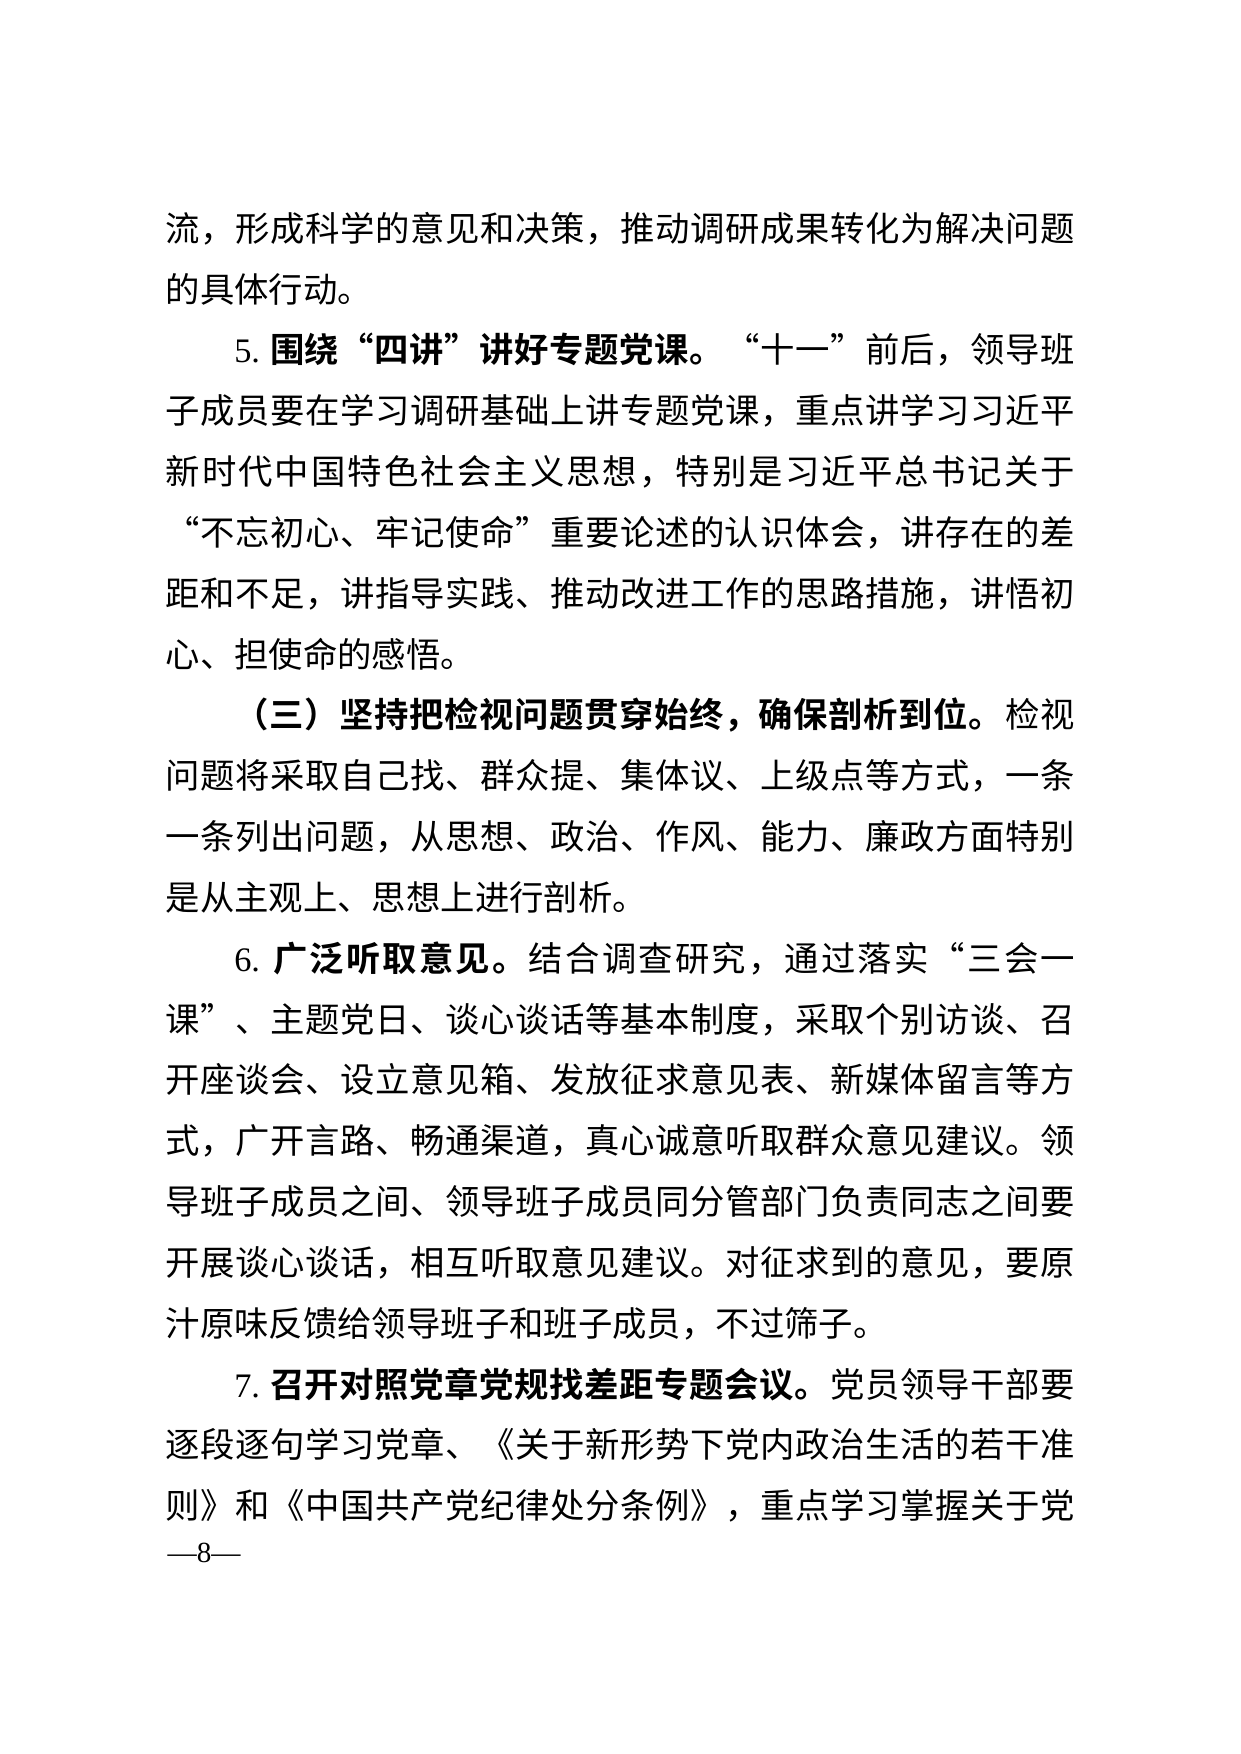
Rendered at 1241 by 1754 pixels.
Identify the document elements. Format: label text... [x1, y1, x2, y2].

text （三）坚持把检视问题贯穿始终，确保剖析到位。检视问题将采取自己找、群众提、集体议、上级点等方式，一条一条列出问题，从思想、政治、作风、能力、廉政方面特别是从主观上、思想上进行剖析。 [165, 682, 1075, 926]
text 6. 广泛听取意见。结合调查研究，通过落实“三会一课”、主题党日、谈心谈话等基本制度，采取个别访谈、召开座谈会、设立意见箱、发放征求意见表、新媒体留言等方式，广开言路、畅通渠道，真心诚意听取群众意见建议。领导班子成员之间、领导班子成员同分管部门负责同志之间要开展谈心谈话，相互听取意见建议。对征求到的意见，要原汁原味反馈给领导班子和班子成员，不过筛子。 [165, 926, 1075, 1352]
text 5. 围绕“四讲”讲好专题党课。“十一”前后，领导班子成员要在学习调研基础上讲专题党课，重点讲学习习近平新时代中国特色社会主义思想，特别是习近平总书记关于“不忘初心、牢记使命”重要论述的认识体会，讲存在的差距和不足，讲指导实践、推动改进工作的思路措施，讲悟初心、担使命的感悟。 [165, 317, 1075, 682]
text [165, 196, 1075, 317]
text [165, 1352, 1075, 1534]
